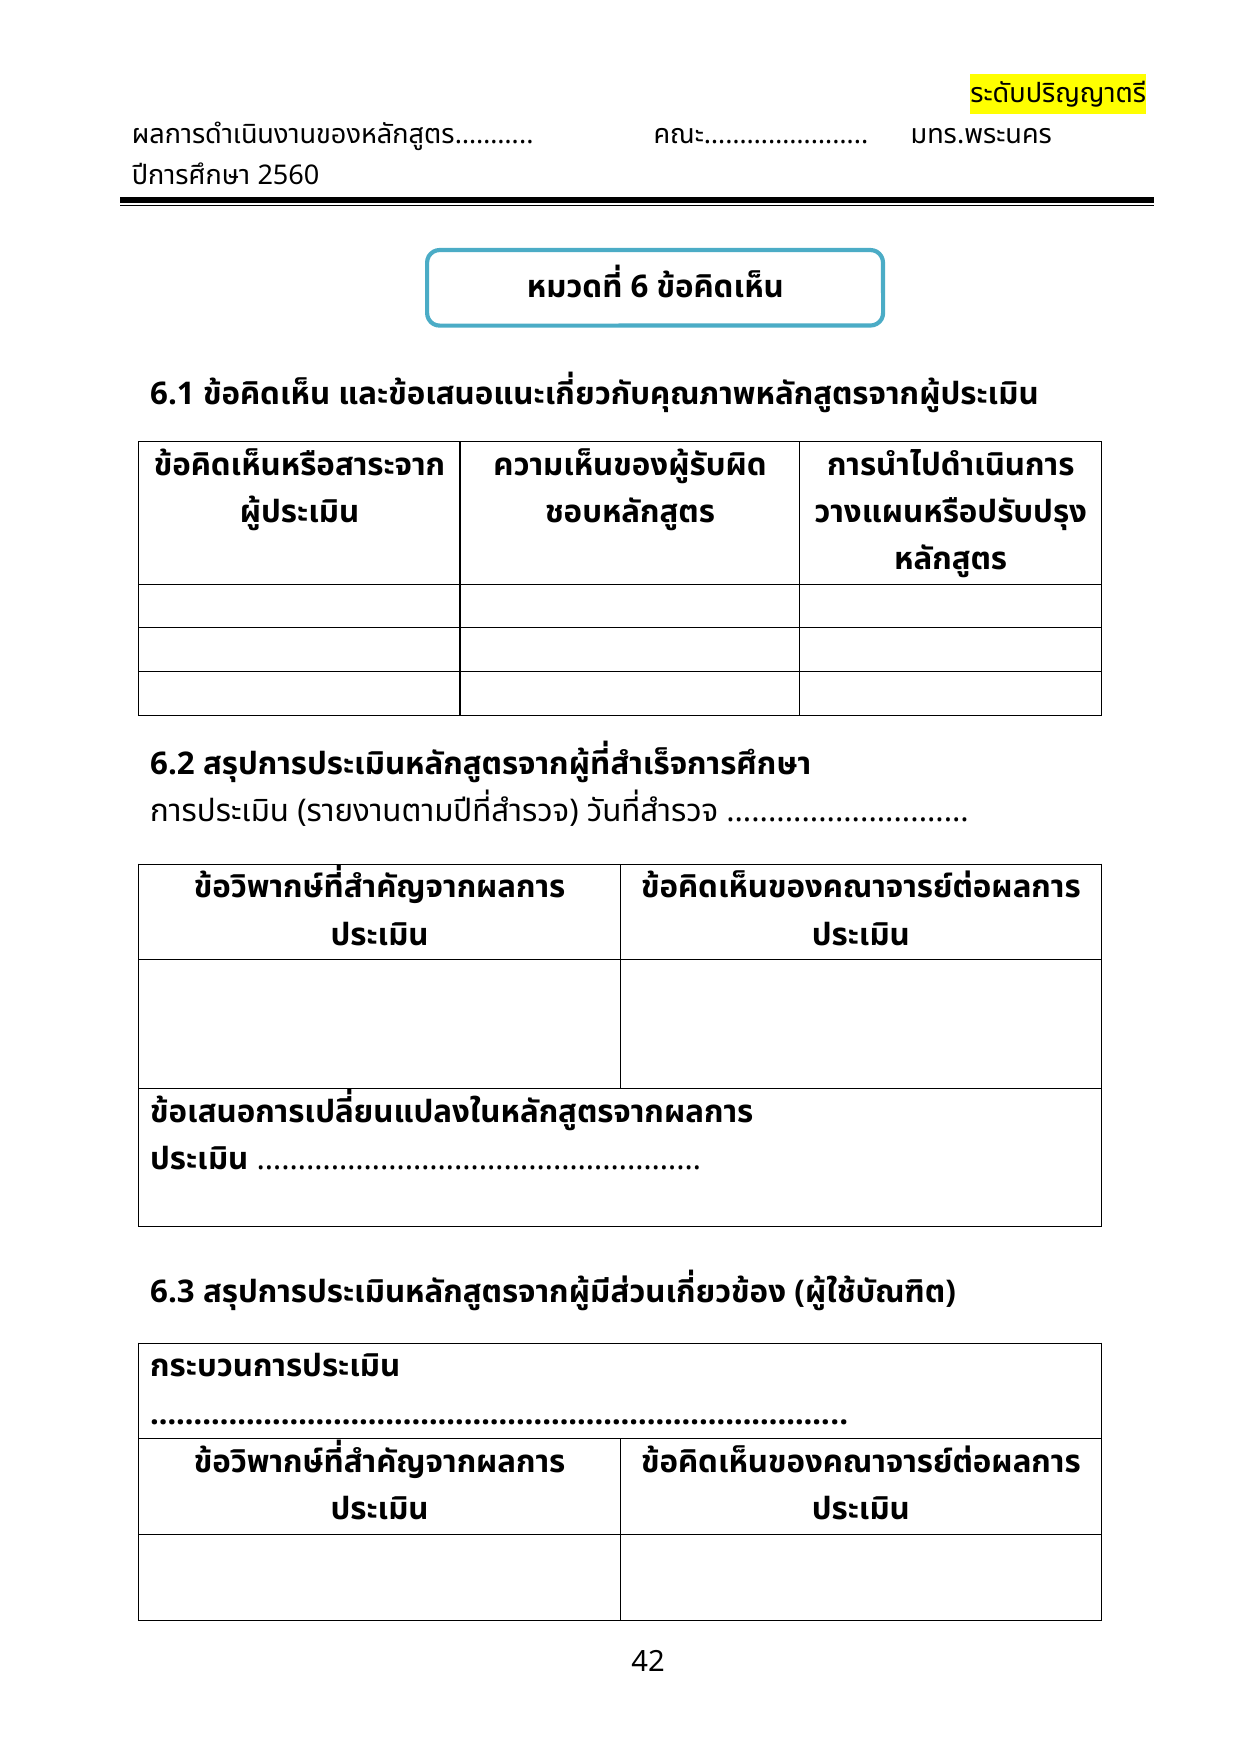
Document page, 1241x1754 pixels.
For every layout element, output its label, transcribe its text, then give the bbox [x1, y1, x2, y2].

text 6.2 สรุปการประเมินหลักสูตรจากผู้ที่สำเร็จการศึกษา [150, 741, 1146, 788]
text 6.3 สรุปการประเมินหลักสูตรจากผู้มีส่วนเกี่ยวข้อง (ผู้ใช้บัณฑิต) [150, 1269, 1146, 1317]
table_cell [139, 960, 620, 1088]
table_cell [461, 585, 799, 627]
table_cell [621, 960, 1101, 1088]
table_cell [621, 1535, 1101, 1620]
table_cell [461, 628, 799, 671]
table_header การนำไปดำเนินการวางแผนหรือปรับปรุงหลักสูตร [800, 442, 1101, 584]
table_cell [800, 585, 1101, 627]
text 6.1 ข้อคิดเห็น และข้อเสนอแนะเกี่ยวกับคุณภาพหลักสูตรจากผู้ประเมิน [150, 371, 1146, 418]
table_cell [139, 628, 459, 671]
table_cell [800, 628, 1101, 671]
table_cell [139, 585, 459, 627]
table_cell ข้อวิพากษ์ที่สำคัญจากผลการประเมิน [139, 1439, 620, 1534]
table_header ความเห็นของผู้รับผิดชอบหลักสูตร [461, 442, 799, 584]
table_cell [461, 672, 799, 714]
table_cell [139, 1535, 620, 1620]
table_cell [139, 672, 459, 714]
table_header ข้อวิพากษ์ที่สำคัญจากผลการประเมิน [139, 865, 620, 959]
table_cell ข้อคิดเห็นของคณาจารย์ต่อผลการประเมิน [621, 1439, 1101, 1534]
table_cell [800, 672, 1101, 714]
table_header ข้อคิดเห็นของคณาจารย์ต่อผลการประเมิน [621, 865, 1101, 959]
table_cell ข้อเสนอการเปลี่ยนแปลงในหลักสูตรจากผลการประเมิน ……………………………………………… [139, 1089, 1101, 1226]
table_header กระบวนการประเมิน …………………………………………………………………….. [139, 1344, 1101, 1438]
table_header ข้อคิดเห็นหรือสาระจากผู้ประเมิน [139, 442, 459, 584]
text การประเมิน (รายงานตามปีที่สำรวจ) วันที่สำรวจ ............................. [150, 788, 1146, 836]
